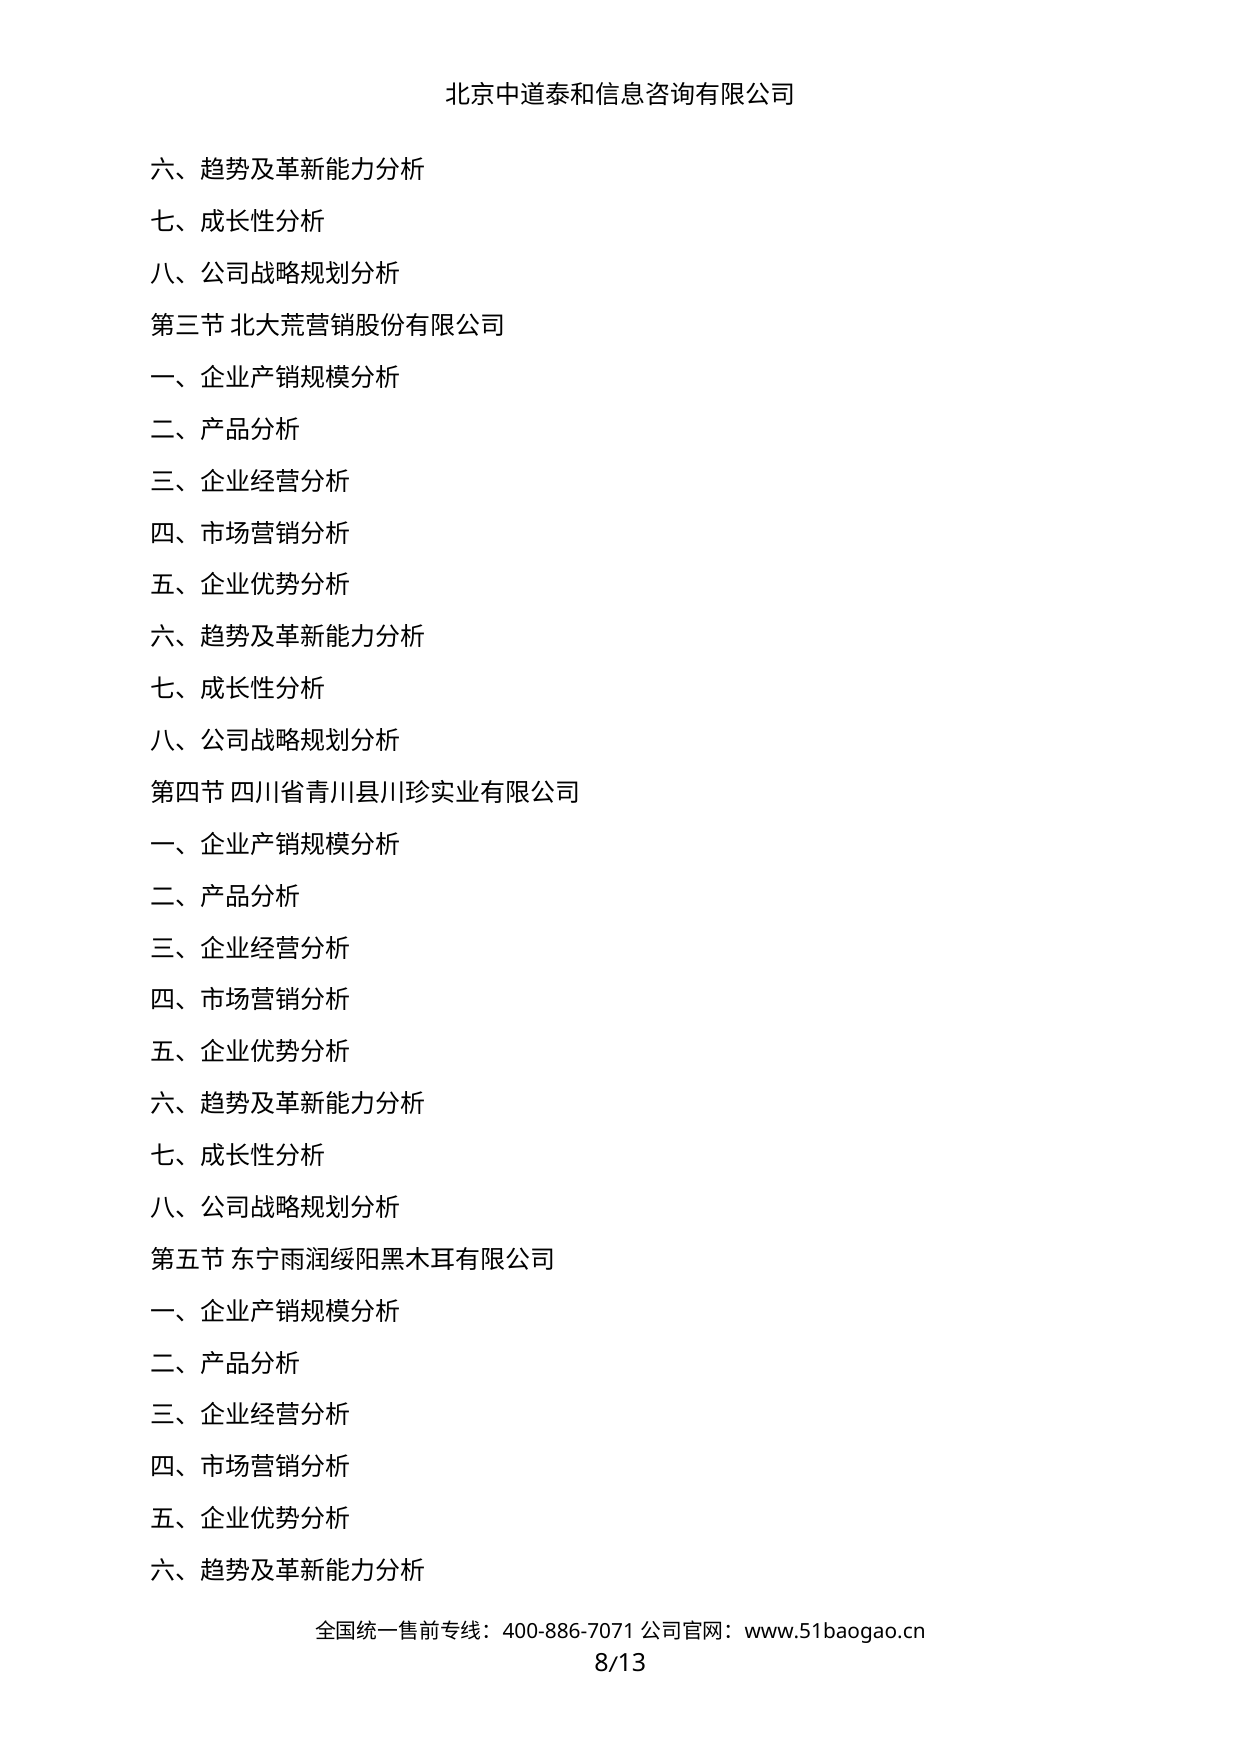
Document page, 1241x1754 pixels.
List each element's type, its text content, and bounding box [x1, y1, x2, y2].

text 二、产品分析 [150, 876, 1090, 912]
text 七、成长性分析 [150, 202, 1090, 238]
text 第四节 四川省青川县川珍实业有限公司 [150, 772, 1090, 809]
text 四、市场营销分析 [150, 513, 1090, 549]
text 二、产品分析 [150, 1343, 1090, 1379]
text 八、公司战略规划分析 [150, 254, 1090, 290]
text 第三节 北大荒营销股份有限公司 [150, 306, 1090, 342]
text 五、企业优势分析 [150, 565, 1090, 601]
text 三、企业经营分析 [150, 928, 1090, 964]
text 八、公司战略规划分析 [150, 721, 1090, 757]
text 一、企业产销规模分析 [150, 357, 1090, 394]
text 一、企业产销规模分析 [150, 1291, 1090, 1327]
text 五、企业优势分析 [150, 1032, 1090, 1068]
text 一、企业产销规模分析 [150, 824, 1090, 861]
text 四、市场营销分析 [150, 1447, 1090, 1483]
text 三、企业经营分析 [150, 1395, 1090, 1431]
text 七、成长性分析 [150, 669, 1090, 705]
text 六、趋势及革新能力分析 [150, 617, 1090, 653]
text 三、企业经营分析 [150, 461, 1090, 497]
text 六、趋势及革新能力分析 [150, 1551, 1090, 1587]
text 五、企业优势分析 [150, 1499, 1090, 1535]
text 第五节 东宁雨润绥阳黑木耳有限公司 [150, 1239, 1090, 1276]
text 六、趋势及革新能力分析 [150, 150, 1090, 186]
text 八、公司战略规划分析 [150, 1187, 1090, 1224]
text 四、市场营销分析 [150, 980, 1090, 1016]
text 七、成长性分析 [150, 1136, 1090, 1172]
text 二、产品分析 [150, 409, 1090, 446]
text 六、趋势及革新能力分析 [150, 1084, 1090, 1120]
